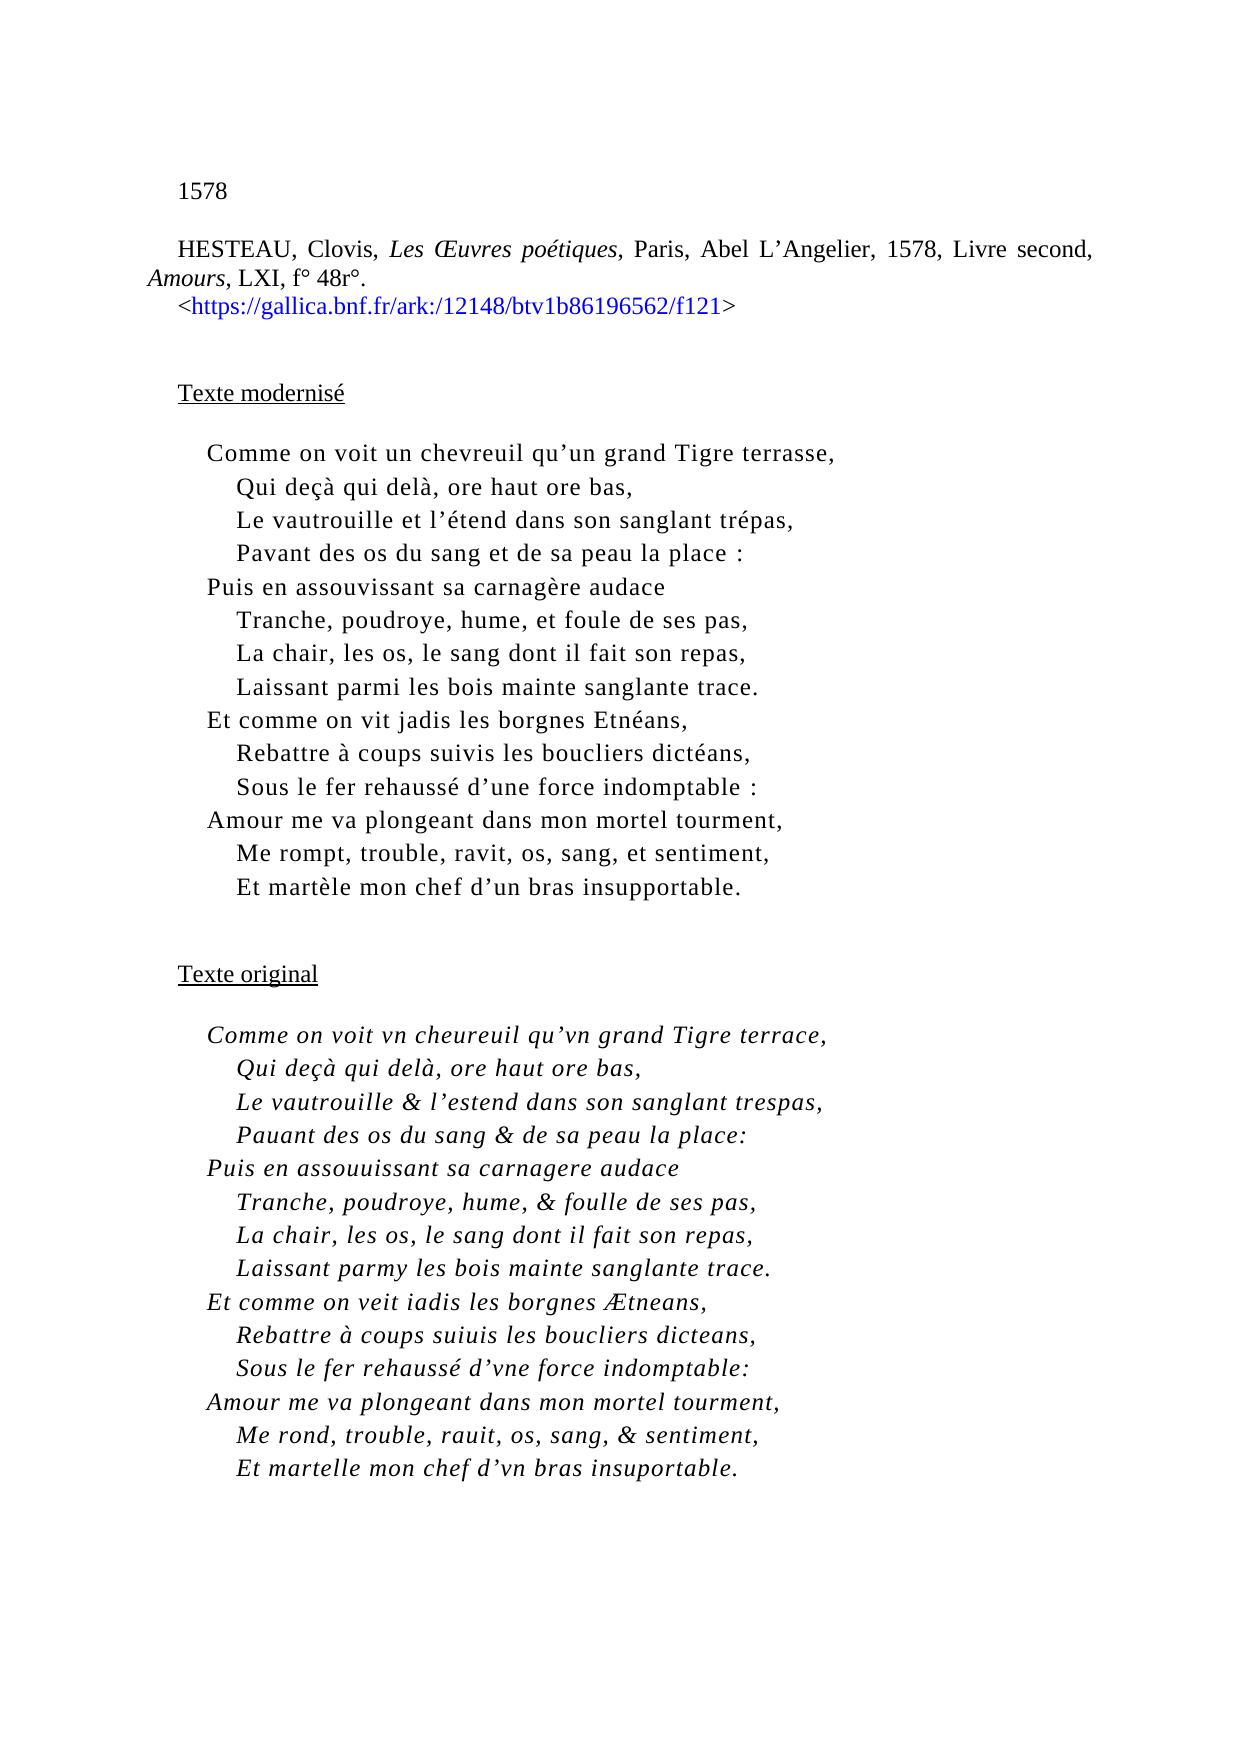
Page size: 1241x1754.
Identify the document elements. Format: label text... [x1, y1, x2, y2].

text Puis en assouuissant sa carnagere audace [207, 1150, 1093, 1183]
text Le vautrouille & l’estend dans son sanglant trespas, [236, 1083, 1093, 1117]
text Et martèle mon chef d’un bras insupportable. [236, 868, 1093, 902]
text Laissant parmi les bois mainte sanglante trace. [236, 668, 1093, 702]
text Et comme on vit jadis les borgnes Etnéans, [207, 702, 1093, 735]
text Tranche, poudroye, hume, & foulle de ses pas, [236, 1183, 1093, 1217]
text Laissant parmy les bois mainte sanglante trace. [236, 1250, 1093, 1283]
text 1578 [148, 176, 1093, 205]
text Comme on voit vn cheureuil qu’vn grand Tigre terrace, [207, 1017, 1093, 1050]
text La chair, les os, le sang dont il fait son repas, [236, 635, 1093, 668]
text Texte modernisé [148, 378, 1093, 406]
text Le vautrouille et l’étend dans son sanglant trépas, [236, 502, 1093, 535]
text Qui deçà qui delà, ore haut ore bas, [236, 468, 1093, 502]
text Rebattre à coups suivis les boucliers dictéans, [236, 735, 1093, 768]
text Me rompt, trouble, ravit, os, sang, et sentiment, [236, 835, 1093, 868]
text Me rond, trouble, rauit, os, sang, & sentiment, [236, 1417, 1093, 1450]
text Puis en assouvissant sa carnagère audace [207, 568, 1093, 602]
text Pavant des os du sang et de sa peau la place : [236, 535, 1093, 568]
text Qui deçà qui delà, ore haut ore bas, [236, 1050, 1093, 1083]
text Texte original [148, 959, 1093, 988]
text Et martelle mon chef d’vn bras insuportable. [236, 1450, 1093, 1483]
text Tranche, poudroye, hume, et foule de ses pas, [236, 602, 1093, 635]
text Pauant des os du sang & de sa peau la place: [236, 1117, 1093, 1150]
text Comme on voit un chevreuil qu’un grand Tigre terrasse, [207, 435, 1093, 468]
text Amour me va plongeant dans mon mortel tourment, [207, 802, 1093, 835]
text Sous le fer rehaussé d’vne force indomptable: [236, 1350, 1093, 1383]
text Rebattre à coups suiuis les boucliers dicteans, [236, 1317, 1093, 1350]
text HESTEAU, Clovis, Les Œuvres poétiques, Paris, Abel L’Angelier, 1578, Livre second, Amours, LXI, f° 48r°. [148, 234, 1093, 291]
text Et comme on veit iadis les borgnes Ætneans, [207, 1283, 1093, 1317]
text <https://gallica.bnf.fr/ark:/12148/btv1b86196562/f121> [148, 291, 1093, 320]
text La chair, les os, le sang dont il fait son repas, [236, 1217, 1093, 1250]
text Amour me va plongeant dans mon mortel tourment, [207, 1383, 1093, 1417]
text Sous le fer rehaussé d’une force indomptable : [236, 768, 1093, 802]
